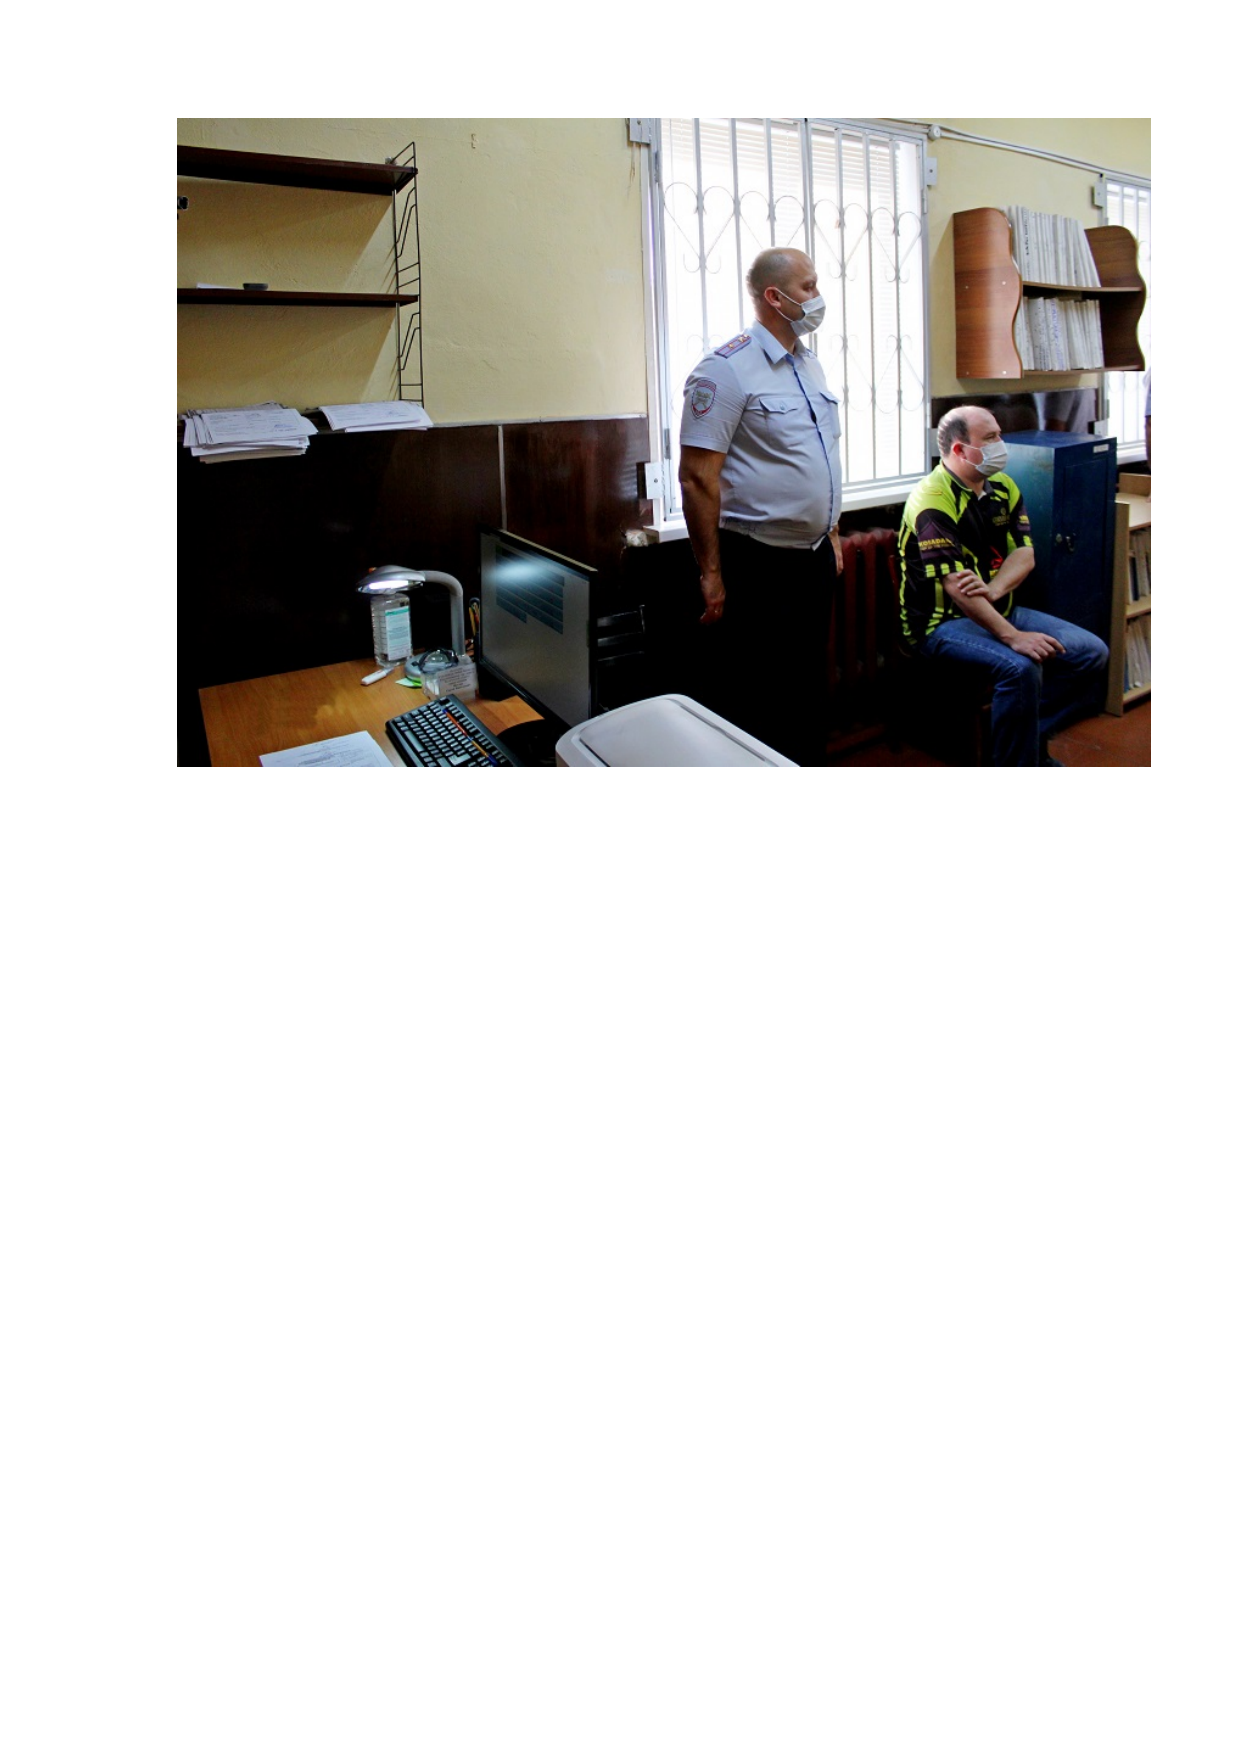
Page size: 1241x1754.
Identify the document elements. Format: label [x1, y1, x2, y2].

picture [177, 118, 1151, 767]
